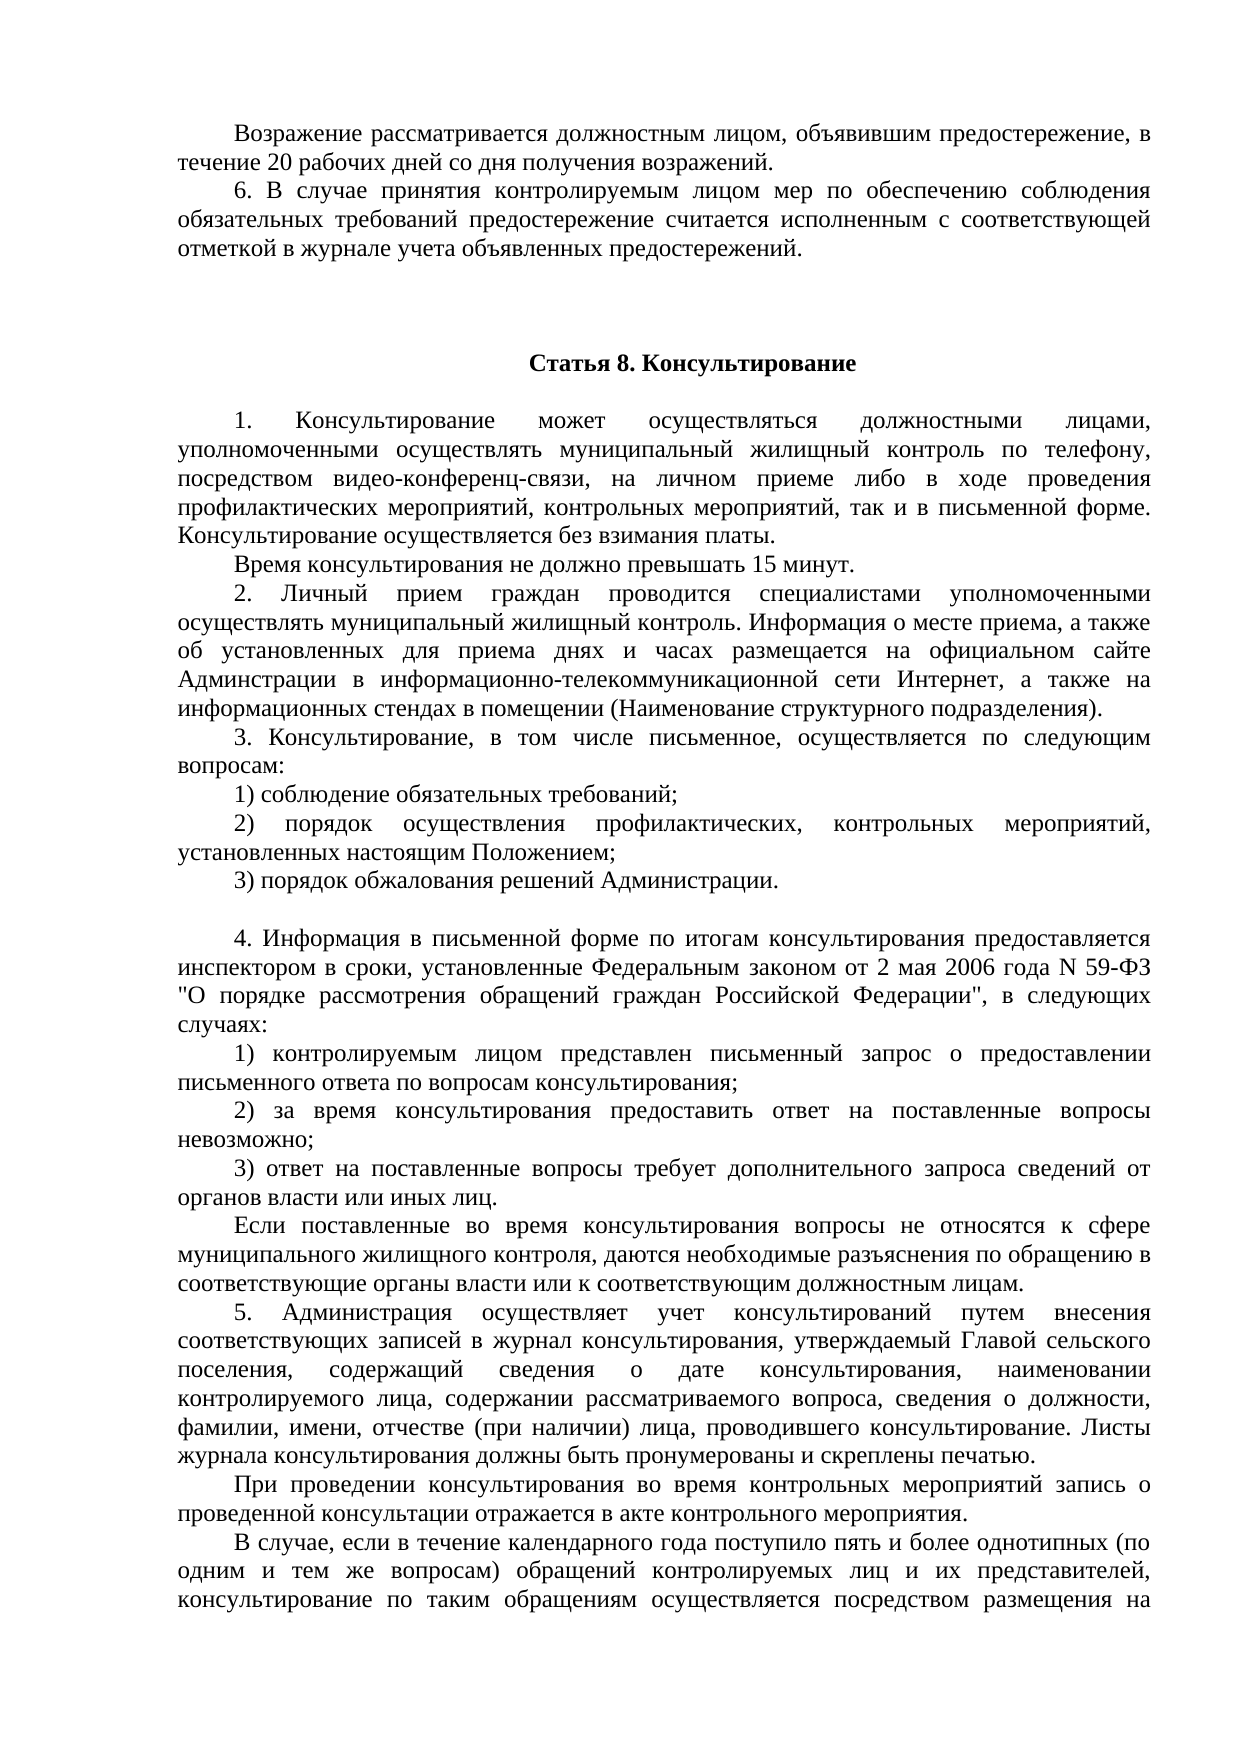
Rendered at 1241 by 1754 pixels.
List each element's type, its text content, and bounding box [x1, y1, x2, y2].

text 4. Информация в письменной форме по итогам консультирования предоставляется инспектором в сроки, установленные Федеральным законом от 2 мая 2006 года N 59-ФЗ "О порядке рассмотрения обращений граждан Российской Федерации", в следующих случаях: [177, 923, 1152, 1038]
text 2) порядок осуществления профилактических, контрольных мероприятий, установленных настоящим Положением; [177, 808, 1152, 866]
text 5. Администрация осуществляет учет консультирований путем внесения соответствующих записей в журнал консультирования, утверждаемый Главой сельского поселения, содержащий сведения о дате консультирования, наименовании контролируемого лица, содержании рассматриваемого вопроса, сведения о должности, фамилии, имени, отчестве (при наличии) лица, проводившего консультирование. Листы журнала консультирования должны быть пронумерованы и скреплены печатью. [177, 1297, 1152, 1469]
text 3) порядок обжалования решений Администрации. [177, 866, 1152, 894]
text 1. Консультирование может осуществляться должностными лицами, уполномоченными осуществлять муниципальный жилищный контроль по телефону, посредством видео-конференц-связи, на личном приеме либо в ходе проведения профилактических мероприятий, контрольных мероприятий, так и в письменной форме. Консультирование осуществляется без взимания платы. [177, 406, 1152, 549]
text 3. Консультирование, в том числе письменное, осуществляется по следующим вопросам: [177, 722, 1152, 779]
text 2. Личный прием граждан проводится специалистами уполномоченными осуществлять муниципальный жилищный контроль. Информация о месте приема, а также об установленных для приема днях и часах размещается на официальном сайте Админстрации в информационно-телекоммуникационной сети Интернет, а также на информационных стендах в помещении (Наименование структурного подразделения). [177, 578, 1152, 722]
text 1) соблюдение обязательных требований; [177, 779, 1152, 808]
text Возражение рассматривается должностным лицом, объявившим предостережение, в течение 20 рабочих дней со дня получения возражений. [177, 118, 1152, 176]
text Если поставленные во время консультирования вопросы не относятся к сфере муниципального жилищного контроля, даются необходимые разъяснения по обращению в соответствующие органы власти или к соответствующим должностным лицам. [177, 1211, 1152, 1297]
text 2) за время консультирования предоставить ответ на поставленные вопросы невозможно; [177, 1096, 1152, 1153]
text Статья 8. Консультирование [177, 348, 1152, 377]
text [177, 1527, 1152, 1613]
text Время консультирования не должно превышать 15 минут. [177, 549, 1152, 578]
text 6. В случае принятия контролируемым лицом мер по обеспечению соблюдения обязательных требований предостережение считается исполненным с соответствующей отметкой в журнале учета объявленных предостережений. [177, 176, 1152, 262]
text При проведении консультирования во время контрольных мероприятий запись о проведенной консультации отражается в акте контрольного мероприятия. [177, 1469, 1152, 1527]
text 3) ответ на поставленные вопросы требует дополнительного запроса сведений от органов власти или иных лиц. [177, 1153, 1152, 1211]
text 1) контролируемым лицом представлен письменный запрос о предоставлении письменного ответа по вопросам консультирования; [177, 1038, 1152, 1096]
